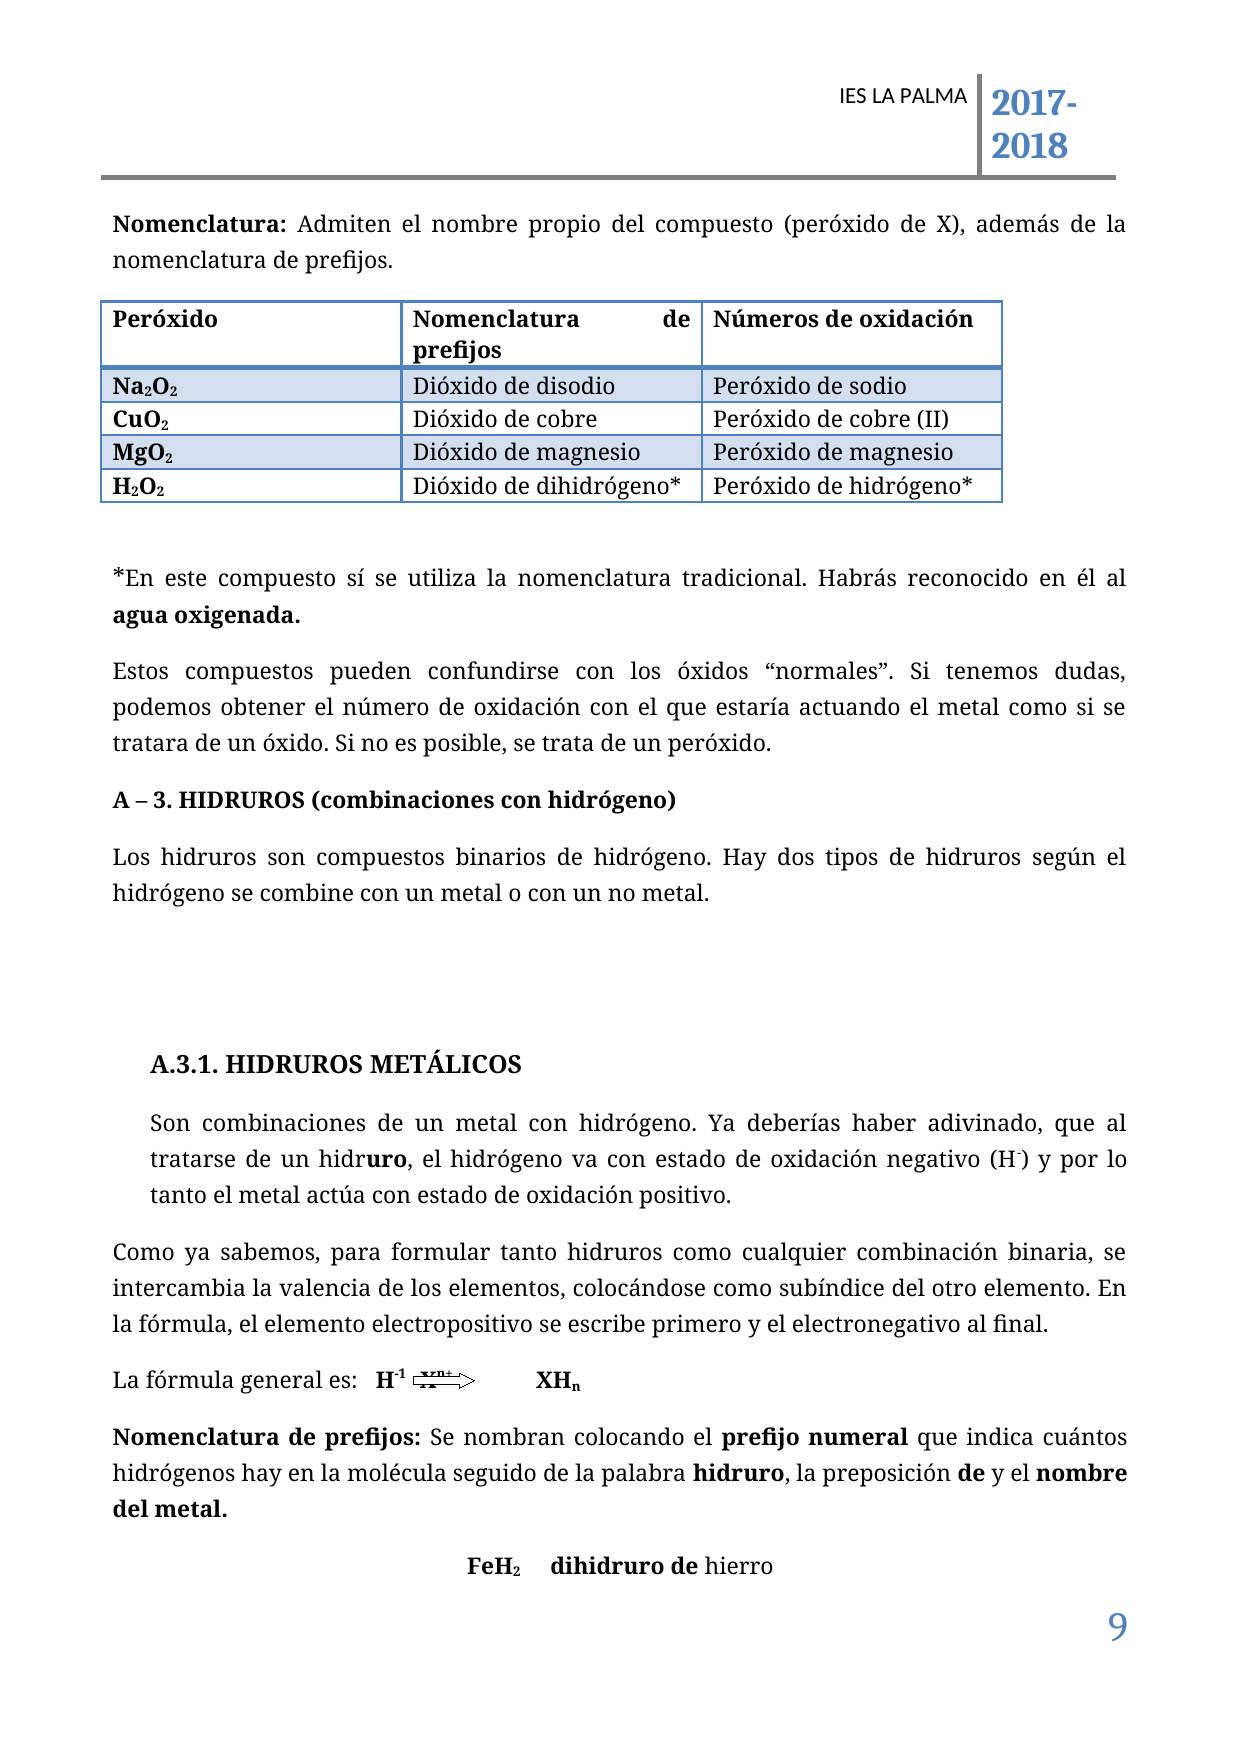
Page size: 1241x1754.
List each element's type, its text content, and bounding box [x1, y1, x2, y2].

table_cell MgO2 [102, 436, 400, 468]
table_cell Peróxido de hidrógeno* [703, 470, 1001, 501]
text Nomenclatura de prefijos: Se nombran colocando el prefijo numeral que indica cuántos hidrógenos hay en la molécula seguido de la palabra hidruro, la preposición de y el nombre del metal. [112, 1421, 1128, 1524]
text FeH2 dihidruro de hierro [112, 1550, 1128, 1581]
table_cell Dióxido de dihidrógeno* [403, 470, 701, 501]
text Estos compuestos pueden confundirse con los óxidos “normales”. Si tenemos dudas, podemos obtener el número de oxidación con el que estaría actuando el metal como si se tratara de un óxido. Si no es posible, se trata de un peróxido. [112, 655, 1128, 758]
text A.3.1. HIDRUROS METÁLICOS [150, 1047, 1128, 1081]
table_cell Peróxido de cobre (II) [703, 403, 1001, 434]
table_header Peróxido [102, 303, 400, 365]
text Nomenclatura: Admiten el nombre propio del compuesto (peróxido de X), además de la nomenclatura de prefijos. [112, 208, 1128, 275]
table_cell Dióxido de cobre [403, 403, 701, 434]
table_header Números de oxidación [703, 303, 1001, 365]
table_cell H2O2 [102, 470, 400, 501]
table_cell Na2O2 [102, 370, 400, 401]
text *En este compuesto sí se utiliza la nomenclatura tradicional. Habrás reconocido en él al agua oxigenada. [112, 560, 1128, 630]
table_cell CuO2 [102, 403, 400, 434]
table_header Nomenclatura de prefijos [403, 303, 701, 365]
table_cell Dióxido de disodio [403, 370, 701, 401]
text Son combinaciones de un metal con hidrógeno. Ya deberías haber adivinado, que al tratarse de un hidruro, el hidrógeno va con estado de oxidación negativo (H-) y por lo tanto el metal actúa con estado de oxidación positivo. [150, 1107, 1128, 1210]
text La fórmula general es: H-1 Xn+ XHn [112, 1364, 1128, 1396]
text Como ya sabemos, para formular tanto hidruros como cualquier combinación binaria, se intercambia la valencia de los elementos, colocándose como subíndice del otro elemento. En la fórmula, el elemento electropositivo se escribe primero y el electronegativo al final. [112, 1236, 1128, 1339]
table_cell Dióxido de magnesio [403, 436, 701, 468]
table_cell Peróxido de sodio [703, 370, 1001, 401]
text Los hidruros son compuestos binarios de hidrógeno. Hay dos tipos de hidruros según el hidrógeno se combine con un metal o con un no metal. [112, 841, 1128, 908]
text A – 3. HIDRUROS (combinaciones con hidrógeno) [112, 784, 1128, 815]
table_cell Peróxido de magnesio [703, 436, 1001, 468]
